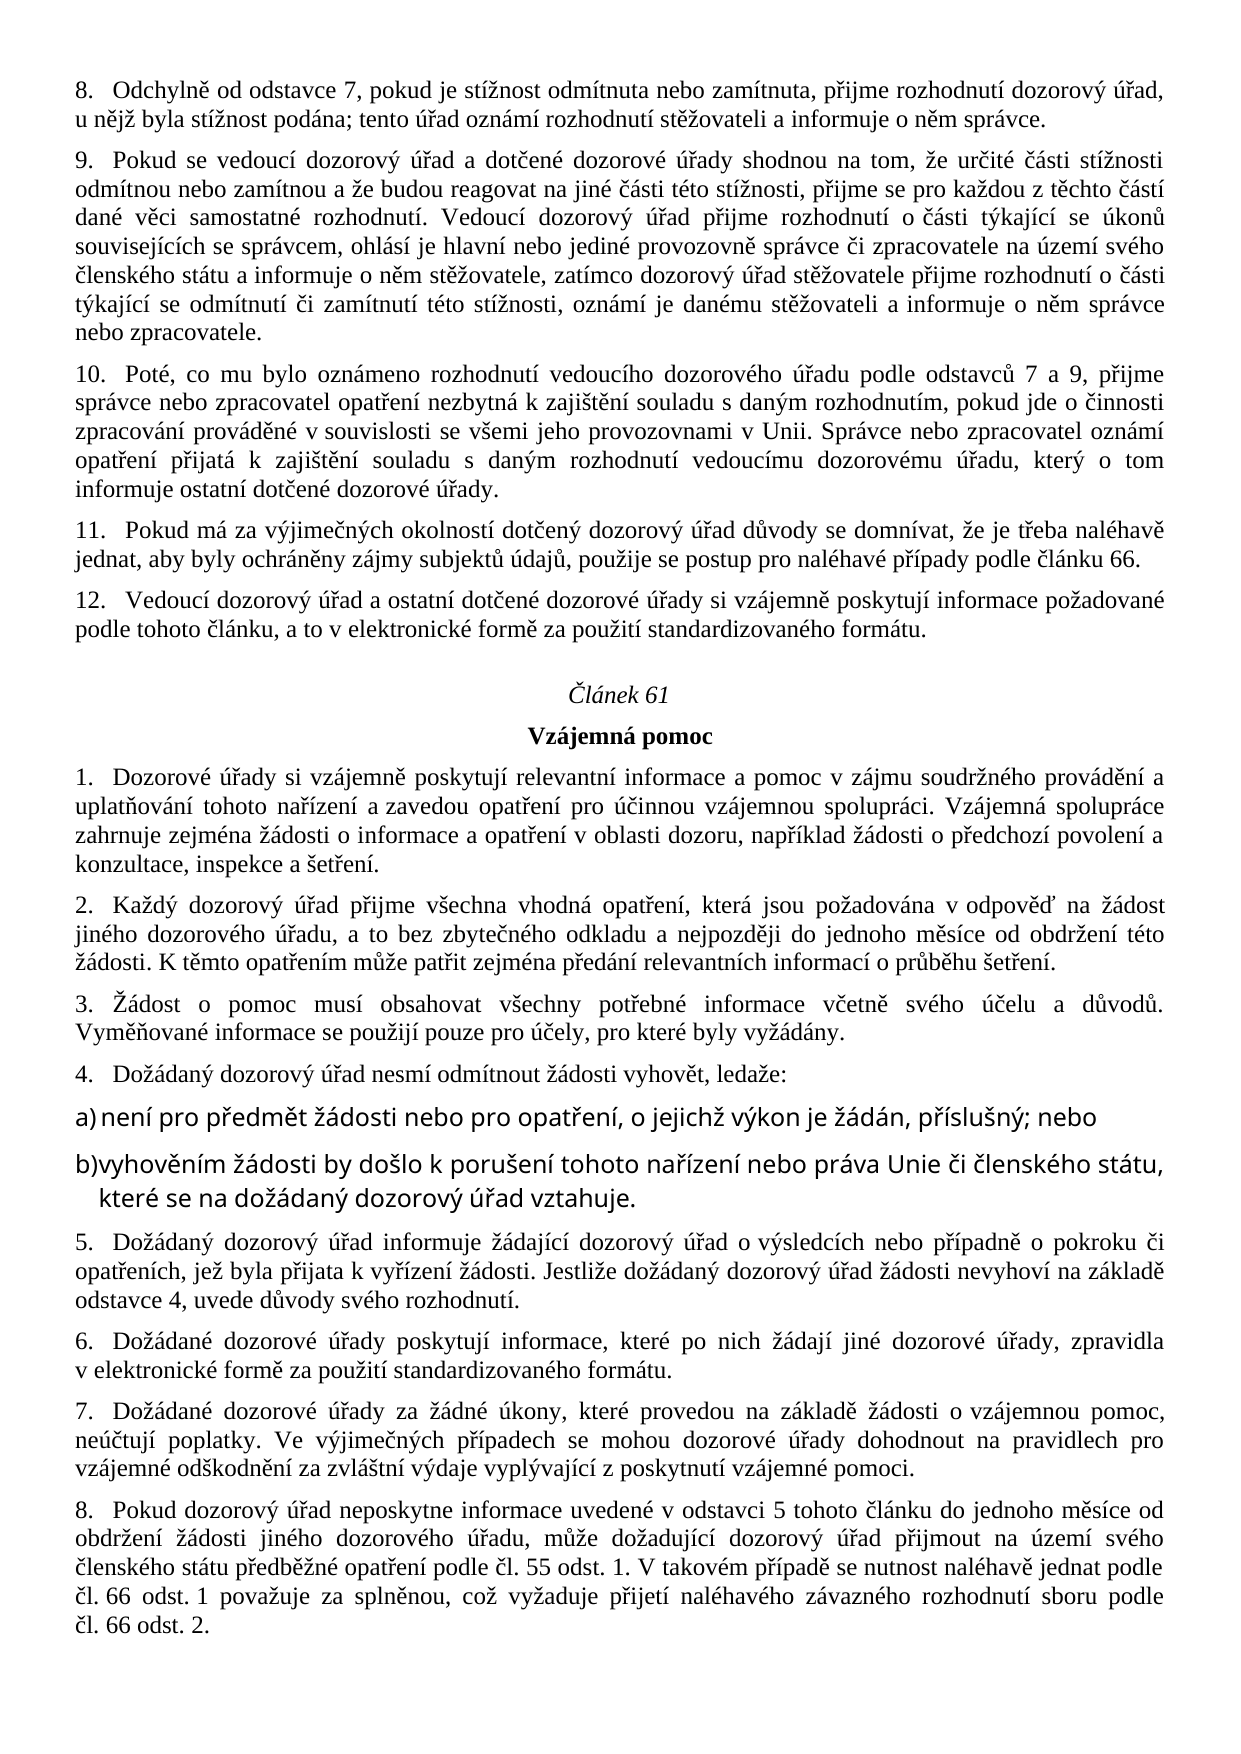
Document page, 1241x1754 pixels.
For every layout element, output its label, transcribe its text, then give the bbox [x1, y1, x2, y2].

table_header b) [75, 1134, 98, 1215]
text 1. Dozorové úřady si vzájemně poskytují relevantní informace a pomoc v zájmu soudržného provádění a uplatňování tohoto nařízení a zavedou opatření pro účinnou vzájemnou spolupráci. Vzájemná spolupráce zahrnuje zejména žádosti o informace a opatření v oblasti dozoru, například žádosti o předchozí povolení a konzultace, inspekce a šetření. [75, 762, 1165, 877]
text 10. Poté, co mu bylo oznámeno rozhodnutí vedoucího dozorového úřadu podle odstavců 7 a 9, přijme správce nebo zpracovatel opatření nezbytná k zajištění souladu s daným rozhodnutím, pokud jde o činnosti zpracování prováděné v souvislosti se všemi jeho provozovnami v Unii. Správce nebo zpracovatel oznámí opatření přijatá k zajištění souladu s daným rozhodnutí vedoucímu dozorovému úřadu, který o tom informuje ostatní dotčené dozorové úřady. [75, 359, 1165, 502]
text 4. Dožádaný dozorový úřad nesmí odmítnout žádosti vyhovět, ledaže: [75, 1059, 1165, 1087]
text 9. Pokud se vedoucí dozorový úřad a dotčené dozorové úřady shodnou na tom, že určité části stížnosti odmítnou nebo zamítnou a že budou reagovat na jiné části této stížnosti, přijme se pro každou z těchto částí dané věci samostatné rozhodnutí. Vedoucí dozorový úřad přijme rozhodnutí o části týkající se úkonů souvisejících se správcem, ohlásí je hlavní nebo jediné provozovně správce či zpracovatele na území svého členského státu a informuje o něm stěžovatele, zatímco dozorový úřad stěžovatele přijme rozhodnutí o části týkající se odmítnutí či zamítnutí této stížnosti, oznámí je danému stěžovateli a informuje o něm správce nebo zpracovatele. [75, 145, 1165, 346]
text 3. Žádost o pomoc musí obsahovat všechny potřebné informace včetně svého účelu a důvodů. Vyměňované informace se použijí pouze pro účely, pro které byly vyžádány. [75, 989, 1165, 1046]
text 7. Dožádané dozorové úřady za žádné úkony, které provedou na základě žádosti o vzájemnou pomoc, neúčtují poplatky. Ve výjimečných případech se mohou dozorové úřady dohodnout na pravidlech pro vzájemné odškodnění za zvláštní výdaje vyplývající z poskytnutí vzájemné pomoci. [75, 1396, 1165, 1482]
text 11. Pokud má za výjimečných okolností dotčený dozorový úřad důvody se domnívat, že je třeba naléhavě jednat, aby byly ochráněny zájmy subjektů údajů, použije se postup pro naléhavé případy podle článku 66. [75, 515, 1165, 572]
text 8. Odchylně od odstavce 7, pokud je stížnost odmítnuta nebo zamítnuta, přijme rozhodnutí dozorový úřad, u nějž byla stížnost podána; tento úřad oznámí rozhodnutí stěžovateli a informuje o něm správce. [75, 75, 1165, 132]
table_header vyhověním žádosti by došlo k porušení tohoto nařízení nebo práva Unie či členského státu, které se na dožádaný dozorový úřad vztahuje. [98, 1134, 1165, 1215]
text 5. Dožádaný dozorový úřad informuje žádající dozorový úřad o výsledcích nebo případně o pokroku či opatřeních, jež byla přijata k vyřízení žádosti. Jestliže dožádaný dozorový úřad žádosti nevyhoví na základě odstavce 4, uvede důvody svého rozhodnutí. [75, 1227, 1165, 1313]
text Vzájemná pomoc [75, 721, 1165, 750]
table_header a) [75, 1088, 100, 1134]
text 12. Vedoucí dozorový úřad a ostatní dotčené dozorové úřady si vzájemně poskytují informace požadované podle tohoto článku, a to v elektronické formě za použití standardizovaného formátu. [75, 585, 1165, 642]
text 2. Každý dozorový úřad přijme všechna vhodná opatření, která jsou požadována v odpověď na žádost jiného dozorového úřadu, a to bez zbytečného odkladu a nejpozději do jednoho měsíce od obdržení této žádosti. K těmto opatřením může patřit zejména předání relevantních informací o průběhu šetření. [75, 890, 1165, 976]
text Článek 61 [75, 680, 1165, 709]
text 6. Dožádané dozorové úřady poskytují informace, které po nich žádají jiné dozorové úřady, zpravidla v elektronické formě za použití standardizovaného formátu. [75, 1326, 1165, 1383]
text 8. Pokud dozorový úřad neposkytne informace uvedené v odstavci 5 tohoto článku do jednoho měsíce od obdržení žádosti jiného dozorového úřadu, může dožadující dozorový úřad přijmout na území svého členského státu předběžné opatření podle čl. 55 odst. 1. V takovém případě se nutnost naléhavě jednat podle čl. 66 odst. 1 považuje za splněnou, což vyžaduje přijetí naléhavého závazného rozhodnutí sboru podle čl. 66 odst. 2. [75, 1495, 1165, 1638]
table_header není pro předmět žádosti nebo pro opatření, o jejichž výkon je žádán, příslušný; nebo [100, 1088, 1165, 1134]
